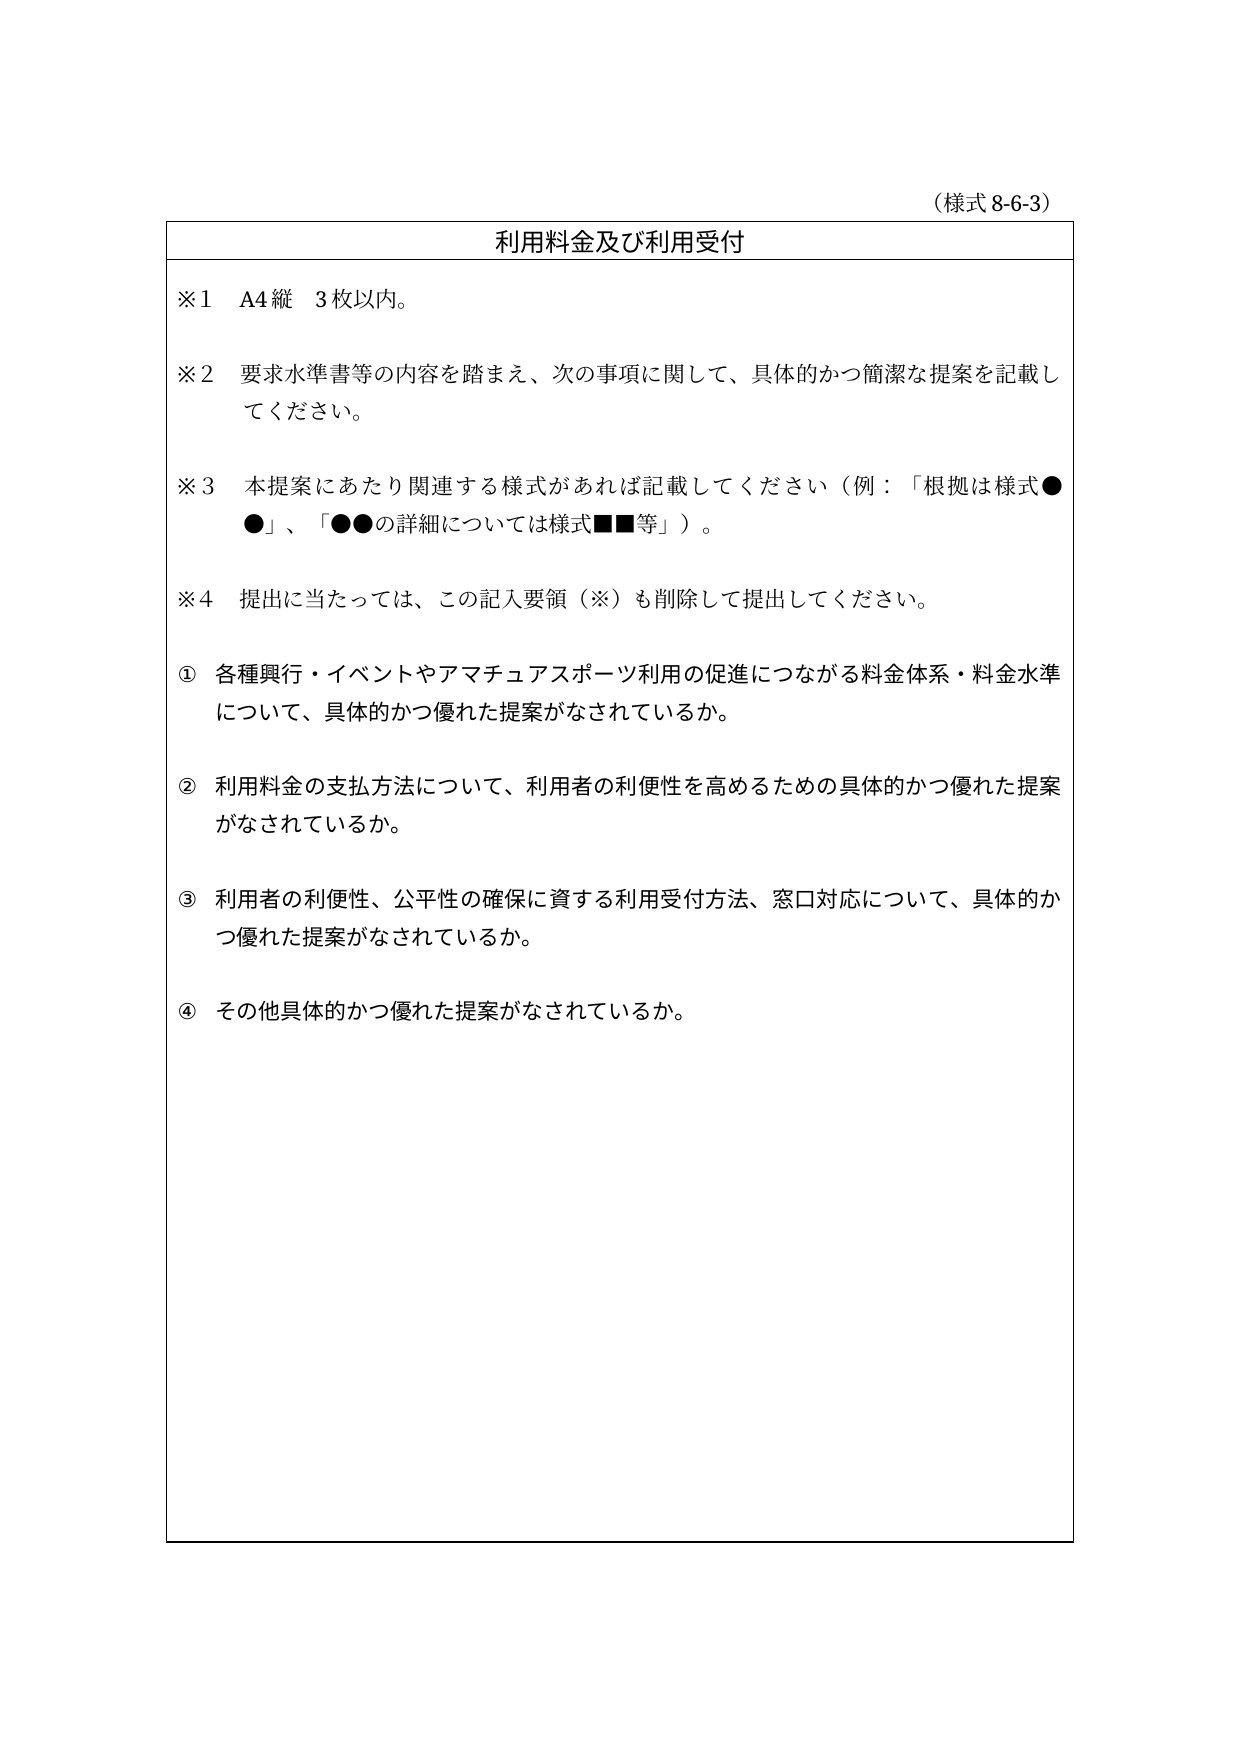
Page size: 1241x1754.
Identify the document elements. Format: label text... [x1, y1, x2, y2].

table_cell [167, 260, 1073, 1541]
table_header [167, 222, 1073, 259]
text （様式8-6-3） [177, 183, 1063, 221]
